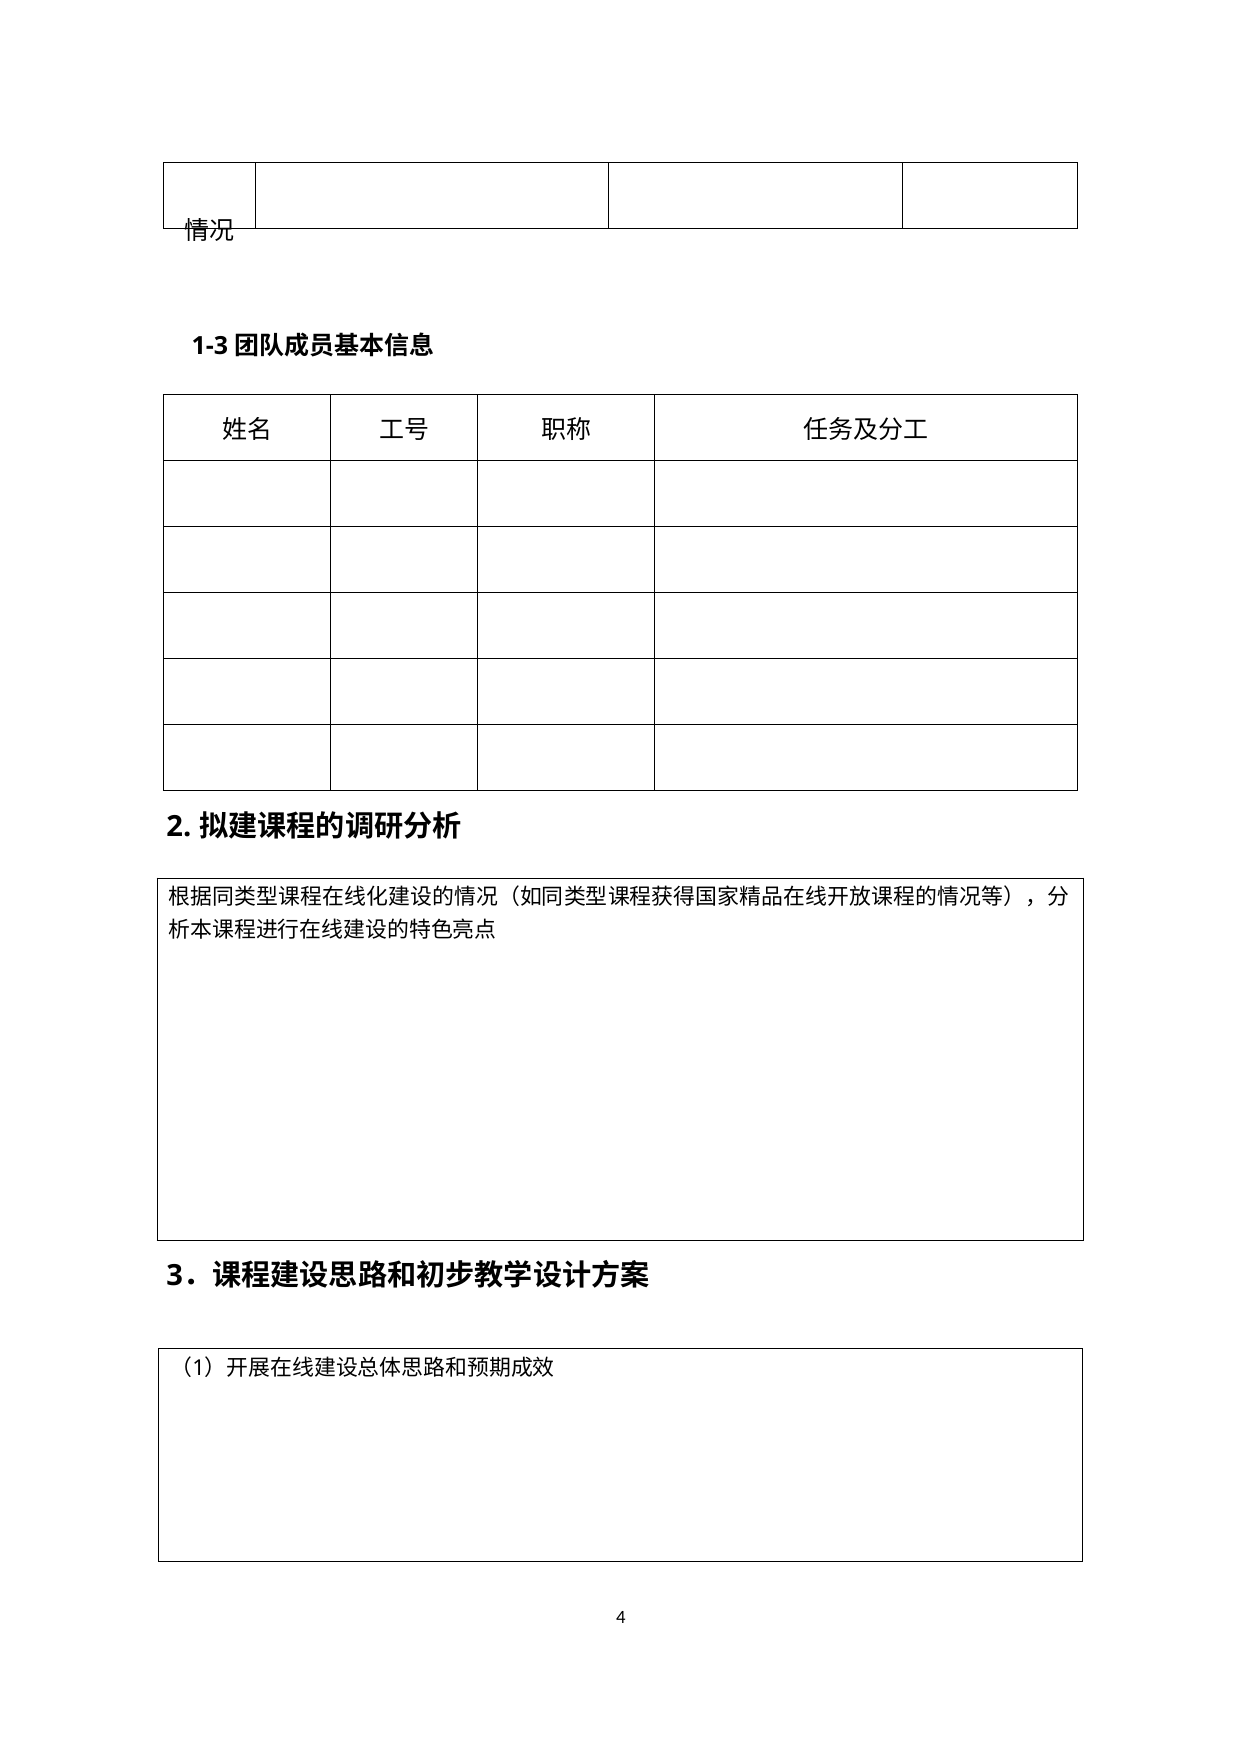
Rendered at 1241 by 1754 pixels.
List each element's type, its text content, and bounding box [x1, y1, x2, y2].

text 3．课程建设思路和初步教学设计方案 [166, 1241, 1147, 1306]
table_cell [256, 163, 608, 228]
table_cell [655, 659, 1077, 724]
table_header 职称 [478, 395, 654, 460]
table_cell [478, 461, 654, 526]
table_header 根据同类型课程在线化建设的情况（如同类型课程获得国家精品在线开放课程的情况等），分析本课程进行在线建设的特色亮点 [158, 879, 1083, 1240]
table_header 姓名 [164, 395, 330, 460]
table_cell [478, 527, 654, 592]
table_cell [164, 527, 330, 592]
table_header 工号 [331, 395, 477, 460]
table_cell [655, 725, 1077, 790]
table_cell [655, 461, 1077, 526]
table_cell [164, 593, 330, 658]
table_cell [903, 163, 1077, 228]
table_cell [331, 527, 477, 592]
table_cell [331, 725, 477, 790]
table_cell [164, 725, 330, 790]
table_cell [331, 461, 477, 526]
table_cell [655, 593, 1077, 658]
table_cell [164, 461, 330, 526]
text 2. 拟建课程的调研分析 [166, 791, 1147, 856]
table_cell [478, 725, 654, 790]
table_cell [609, 163, 902, 228]
table_header 任务及分工 [655, 395, 1077, 460]
table_cell [164, 659, 330, 724]
table_cell [331, 593, 477, 658]
table_cell [478, 593, 654, 658]
table_cell [478, 659, 654, 724]
table_cell [331, 659, 477, 724]
text 1-3 团队成员基本信息 [166, 311, 1147, 376]
table_cell [655, 527, 1077, 592]
table_header （1）开展在线建设总体思路和预期成效 [159, 1349, 1082, 1561]
